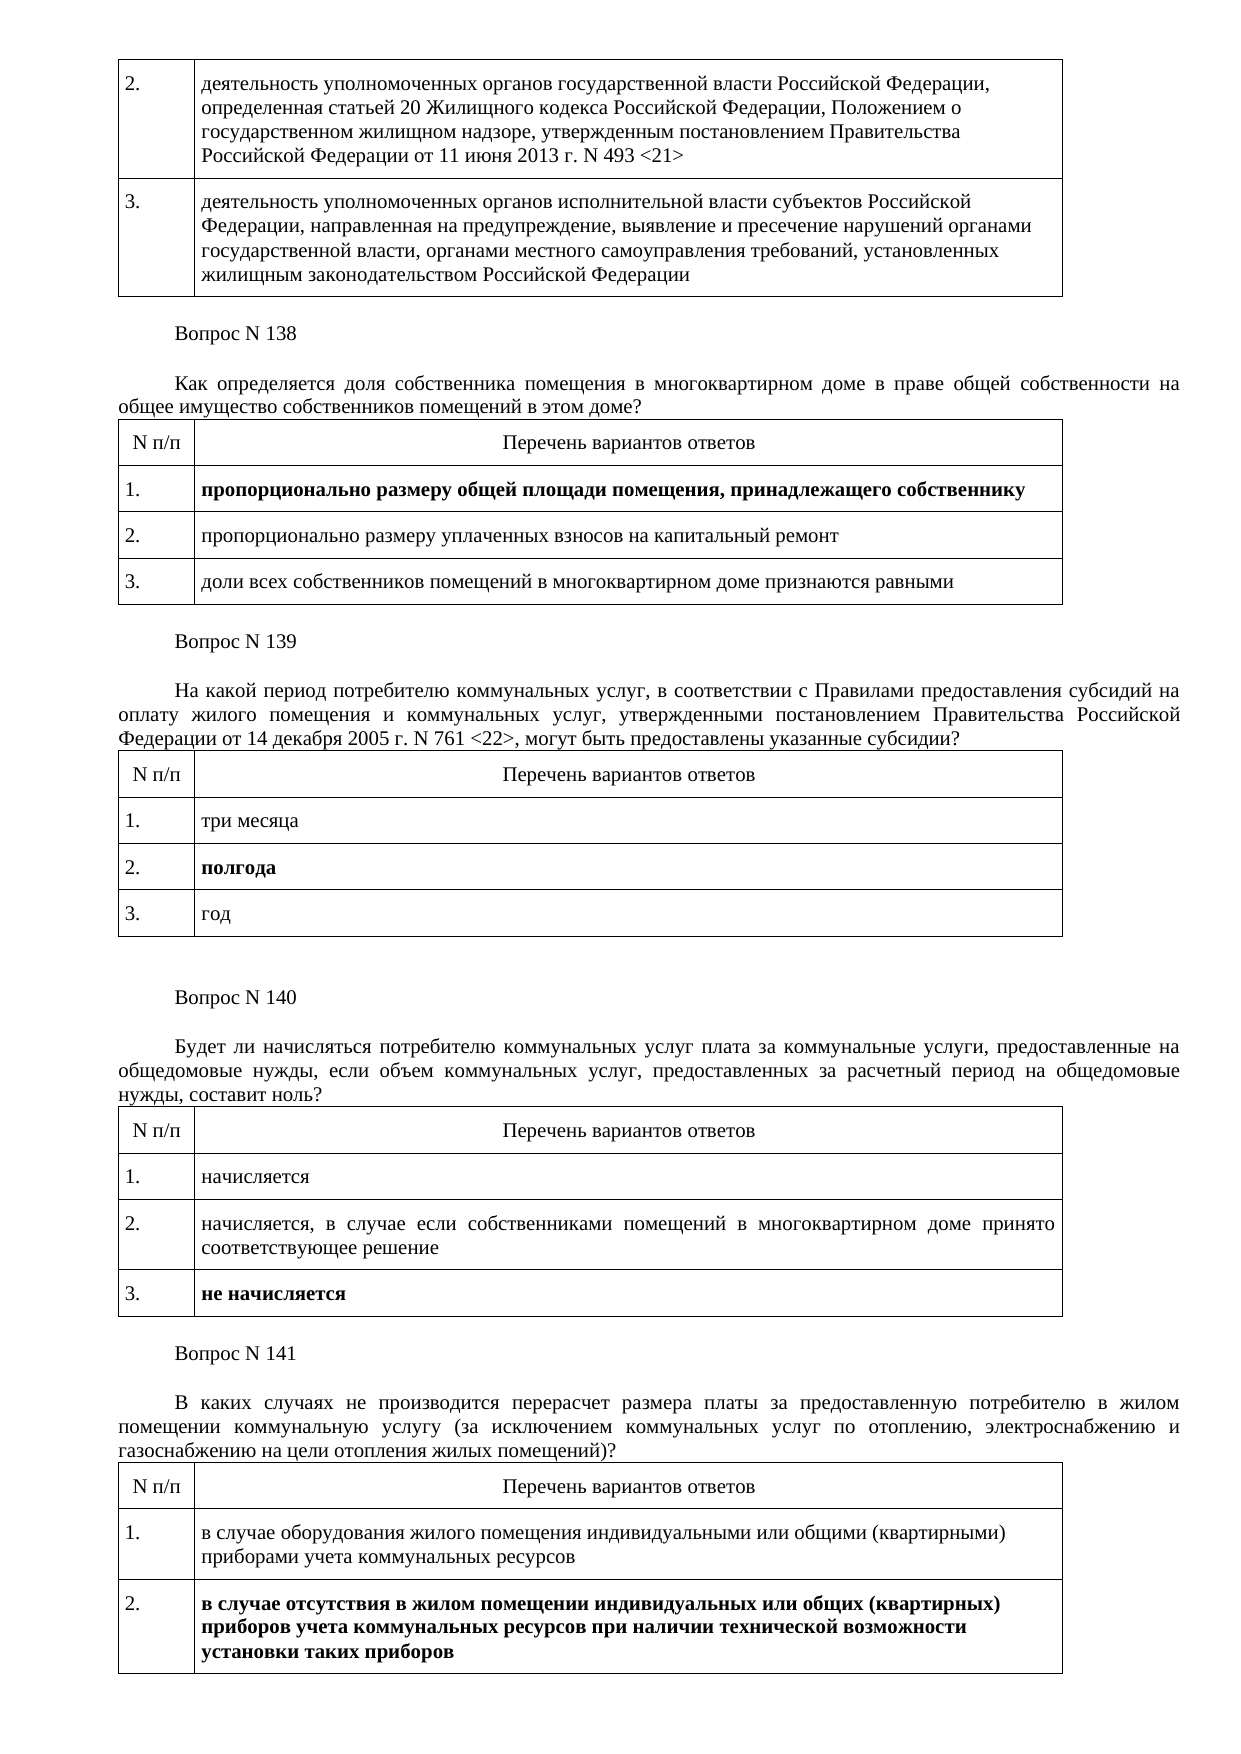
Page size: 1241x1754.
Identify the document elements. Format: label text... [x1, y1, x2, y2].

text В каких случаях не производится перерасчет размера платы за предоставленную потребителю в жилом помещении коммунальную услугу (за исключением коммунальных услуг по отоплению, электроснабжению и газоснабжению на цели отопления жилых помещений)? [118, 1390, 1181, 1462]
text Вопрос N 141 [118, 1341, 1181, 1365]
table_cell 3. [119, 179, 194, 296]
table_cell доли всех собственников помещений в многоквартирном доме признаются равными [195, 559, 1062, 604]
table_header N п/п [119, 1107, 194, 1152]
text На какой период потребителю коммунальных услуг, в соответствии с Правилами предоставления субсидий на оплату жилого помещения и коммунальных услуг, утвержденными постановлением Правительства Российской Федерации от 14 декабря 2005 г. N 761 <22>, могут быть предоставлены указанные субсидии? [118, 678, 1181, 750]
table_cell деятельность уполномоченных органов государственной власти Российской Федерации, определенная статьей 20 Жилищного кодекса Российской Федерации, Положением о государственном жилищном надзоре, утвержденным постановлением Правительства Российской Федерации от 11 июня 2013 г. N 493 <21> [195, 60, 1062, 178]
table_cell 2. [119, 1200, 194, 1269]
table_cell 1. [119, 466, 194, 511]
table_cell три месяца [195, 798, 1062, 843]
table_header N п/п [119, 420, 194, 465]
table_cell пропорционально размеру общей площади помещения, принадлежащего собственнику [195, 466, 1062, 511]
text Как определяется доля собственника помещения в многоквартирном доме в праве общей собственности на общее имущество собственников помещений в этом доме? [118, 370, 1181, 418]
text Вопрос N 139 [118, 629, 1181, 653]
table_cell 2. [119, 60, 194, 178]
table_cell 1. [119, 798, 194, 843]
table_cell 3. [119, 559, 194, 604]
table_cell 2. [119, 844, 194, 889]
table_header Перечень вариантов ответов [195, 420, 1062, 465]
table_cell 2. [119, 512, 194, 558]
table_cell 3. [119, 890, 194, 936]
table_cell полгода [195, 844, 1062, 889]
table_cell деятельность уполномоченных органов исполнительной власти субъектов Российской Федерации, направленная на предупреждение, выявление и пресечение нарушений органами государственной власти, органами местного самоуправления требований, установленных жилищным законодательством Российской Федерации [195, 179, 1062, 296]
table_cell год [195, 890, 1062, 936]
table_cell пропорционально размеру уплаченных взносов на капитальный ремонт [195, 512, 1062, 558]
text Вопрос N 140 [118, 985, 1181, 1009]
table_cell 1. [119, 1509, 194, 1579]
table_cell в случае отсутствия в жилом помещении индивидуальных или общих (квартирных) приборов учета коммунальных ресурсов при наличии технической возможности установки таких приборов [195, 1580, 1062, 1673]
table_header Перечень вариантов ответов [195, 1107, 1062, 1152]
table_cell в случае оборудования жилого помещения индивидуальными или общими (квартирными) приборами учета коммунальных ресурсов [195, 1509, 1062, 1579]
text Вопрос N 138 [118, 321, 1181, 345]
table_cell начисляется [195, 1154, 1062, 1199]
table_cell не начисляется [195, 1270, 1062, 1316]
table_cell начисляется, в случае если собственниками помещений в многоквартирном доме принято соответствующее решение [195, 1200, 1062, 1269]
table_header Перечень вариантов ответов [195, 1463, 1062, 1508]
table_cell 3. [119, 1270, 194, 1316]
text Будет ли начисляться потребителю коммунальных услуг плата за коммунальные услуги, предоставленные на общедомовые нужды, если объем коммунальных услуг, предоставленных за расчетный период на общедомовые нужды, составит ноль? [118, 1034, 1181, 1106]
table_header N п/п [119, 1463, 194, 1508]
table_cell 1. [119, 1154, 194, 1199]
table_header N п/п [119, 751, 194, 797]
table_cell 2. [119, 1580, 194, 1673]
table_header Перечень вариантов ответов [195, 751, 1062, 797]
